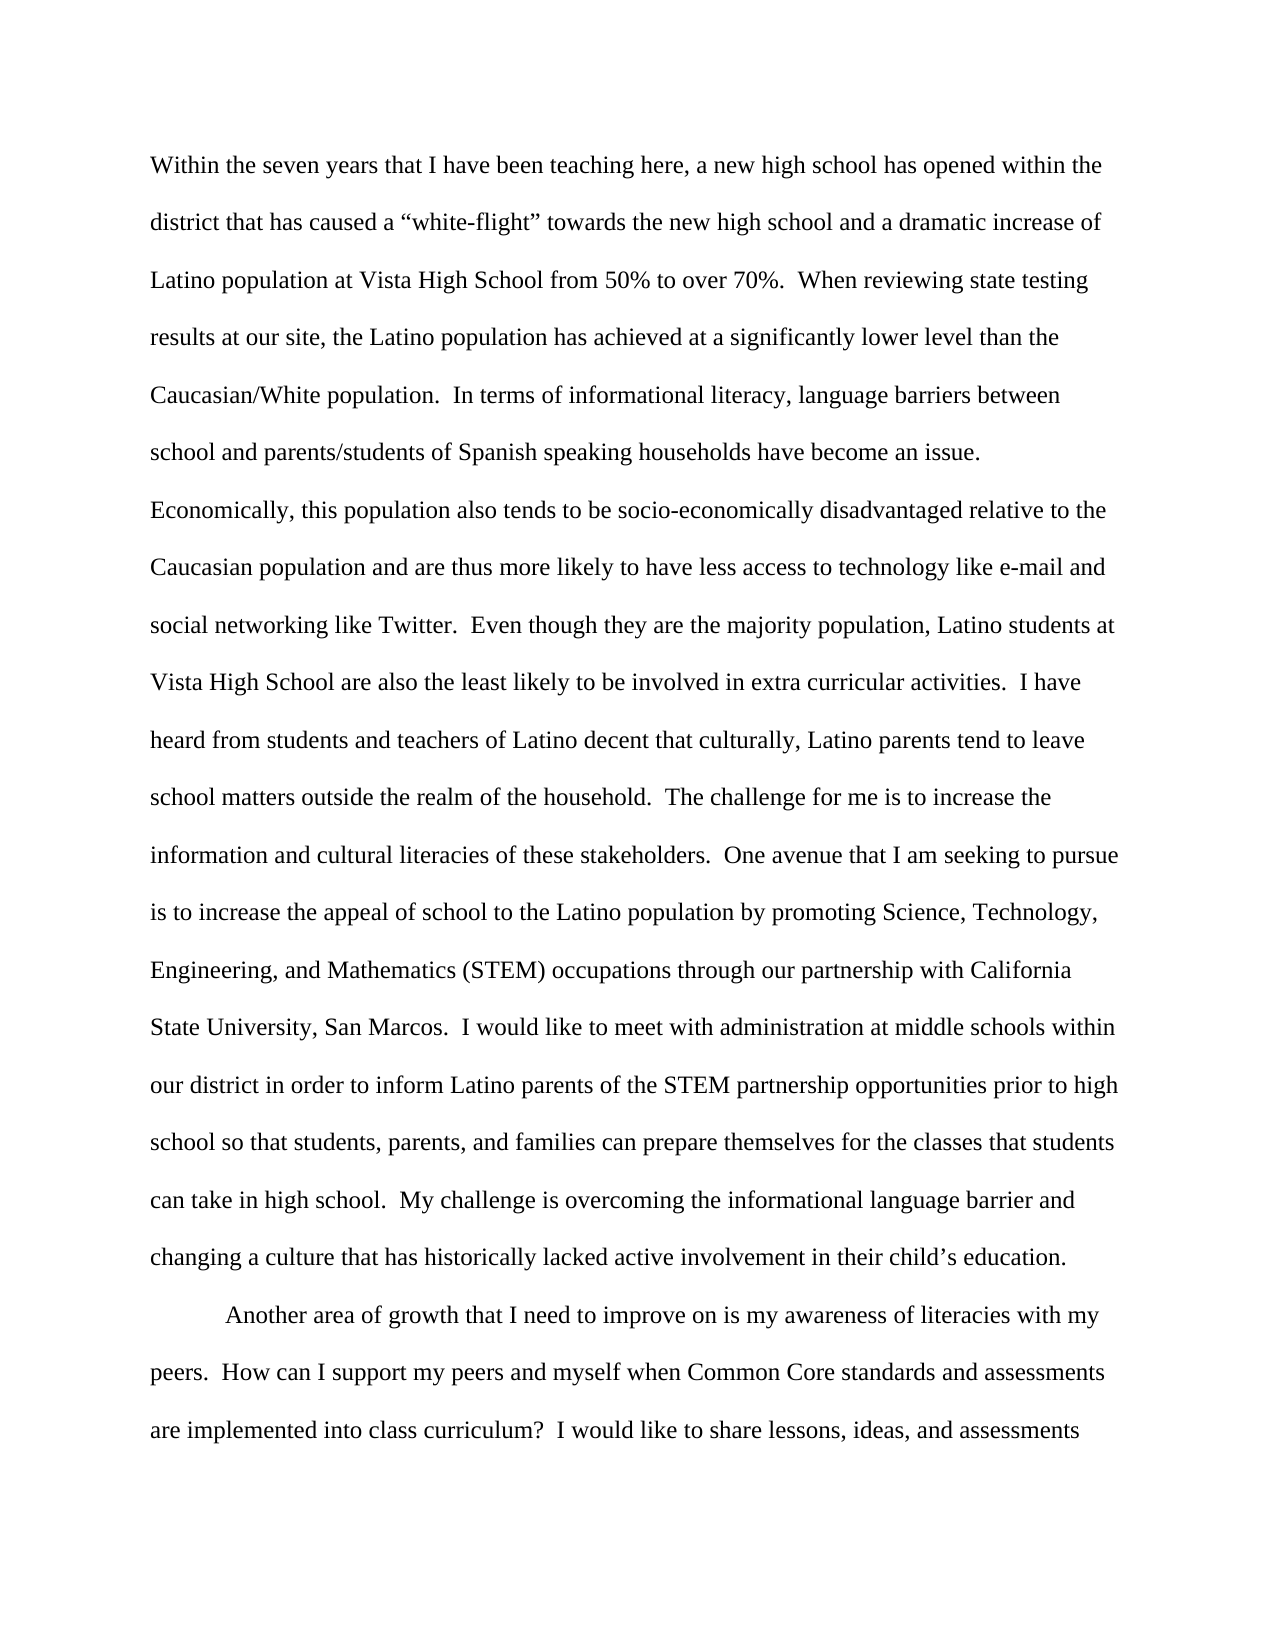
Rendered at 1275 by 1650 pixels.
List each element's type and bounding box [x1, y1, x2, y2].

text [150, 150, 1125, 1271]
text [150, 1300, 1125, 1444]
